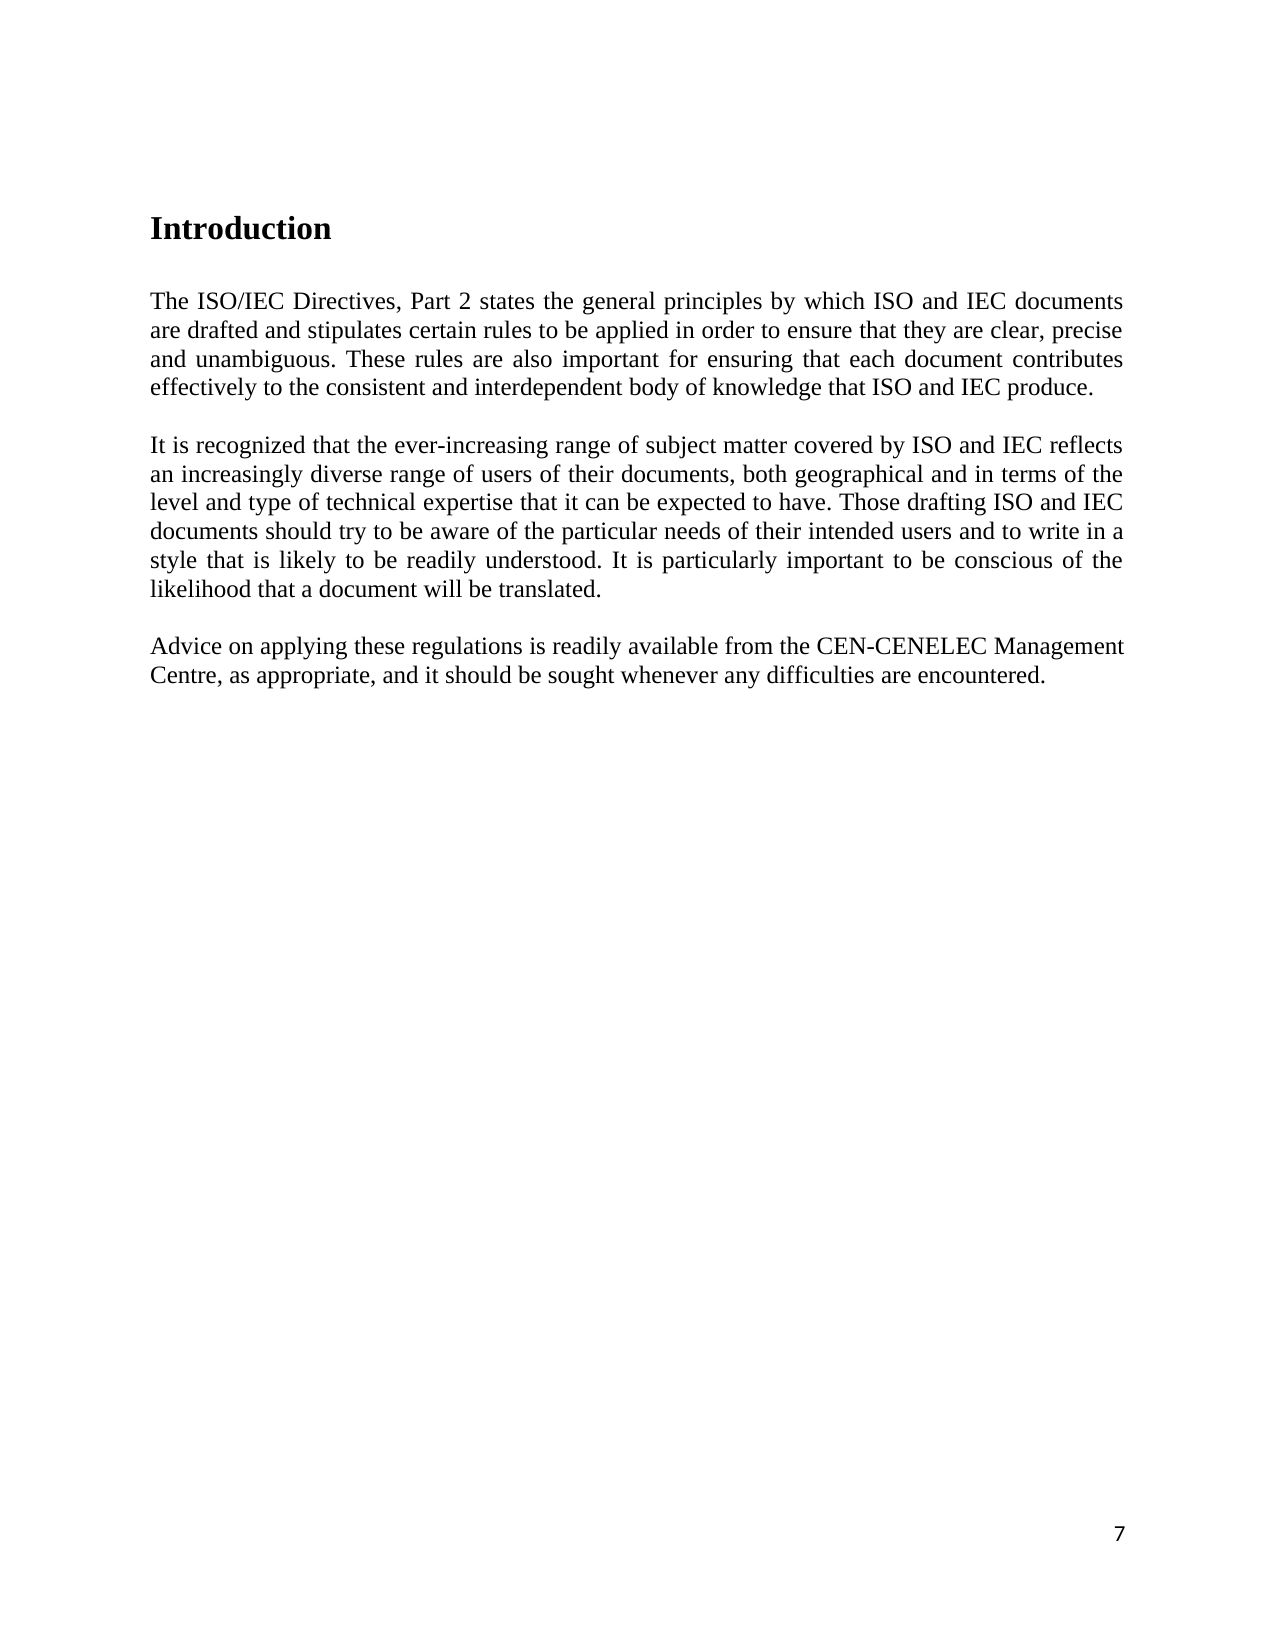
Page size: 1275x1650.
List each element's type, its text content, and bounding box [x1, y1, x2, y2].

text Advice on applying these regulations is readily available from the CEN-CENELEC Management Centre, as appropriate, and it should be sought whenever any difficulties are encountered. [150, 631, 1125, 689]
text It is recognized that the ever-increasing range of subject matter covered by ISO and IEC reflects an increasingly diverse range of users of their documents, both geographical and in terms of the level and type of technical expertise that it can be expected to have. Those drafting ISO and IEC documents should try to be aware of the particular needs of their intended users and to write in a style that is likely to be readily understood. It is particularly important to be conscious of the likelihood that a document will be translated. [150, 430, 1125, 602]
text The ISO/IEC Directives, Part 2 states the general principles by which ISO and IEC documents are drafted and stipulates certain rules to be applied in order to ensure that they are clear, precise and unambiguous. These rules are also important for ensuring that each document contributes effectively to the consistent and interdependent body of knowledge that ISO and IEC produce. [150, 286, 1125, 401]
subtitle Introduction [150, 208, 1125, 247]
